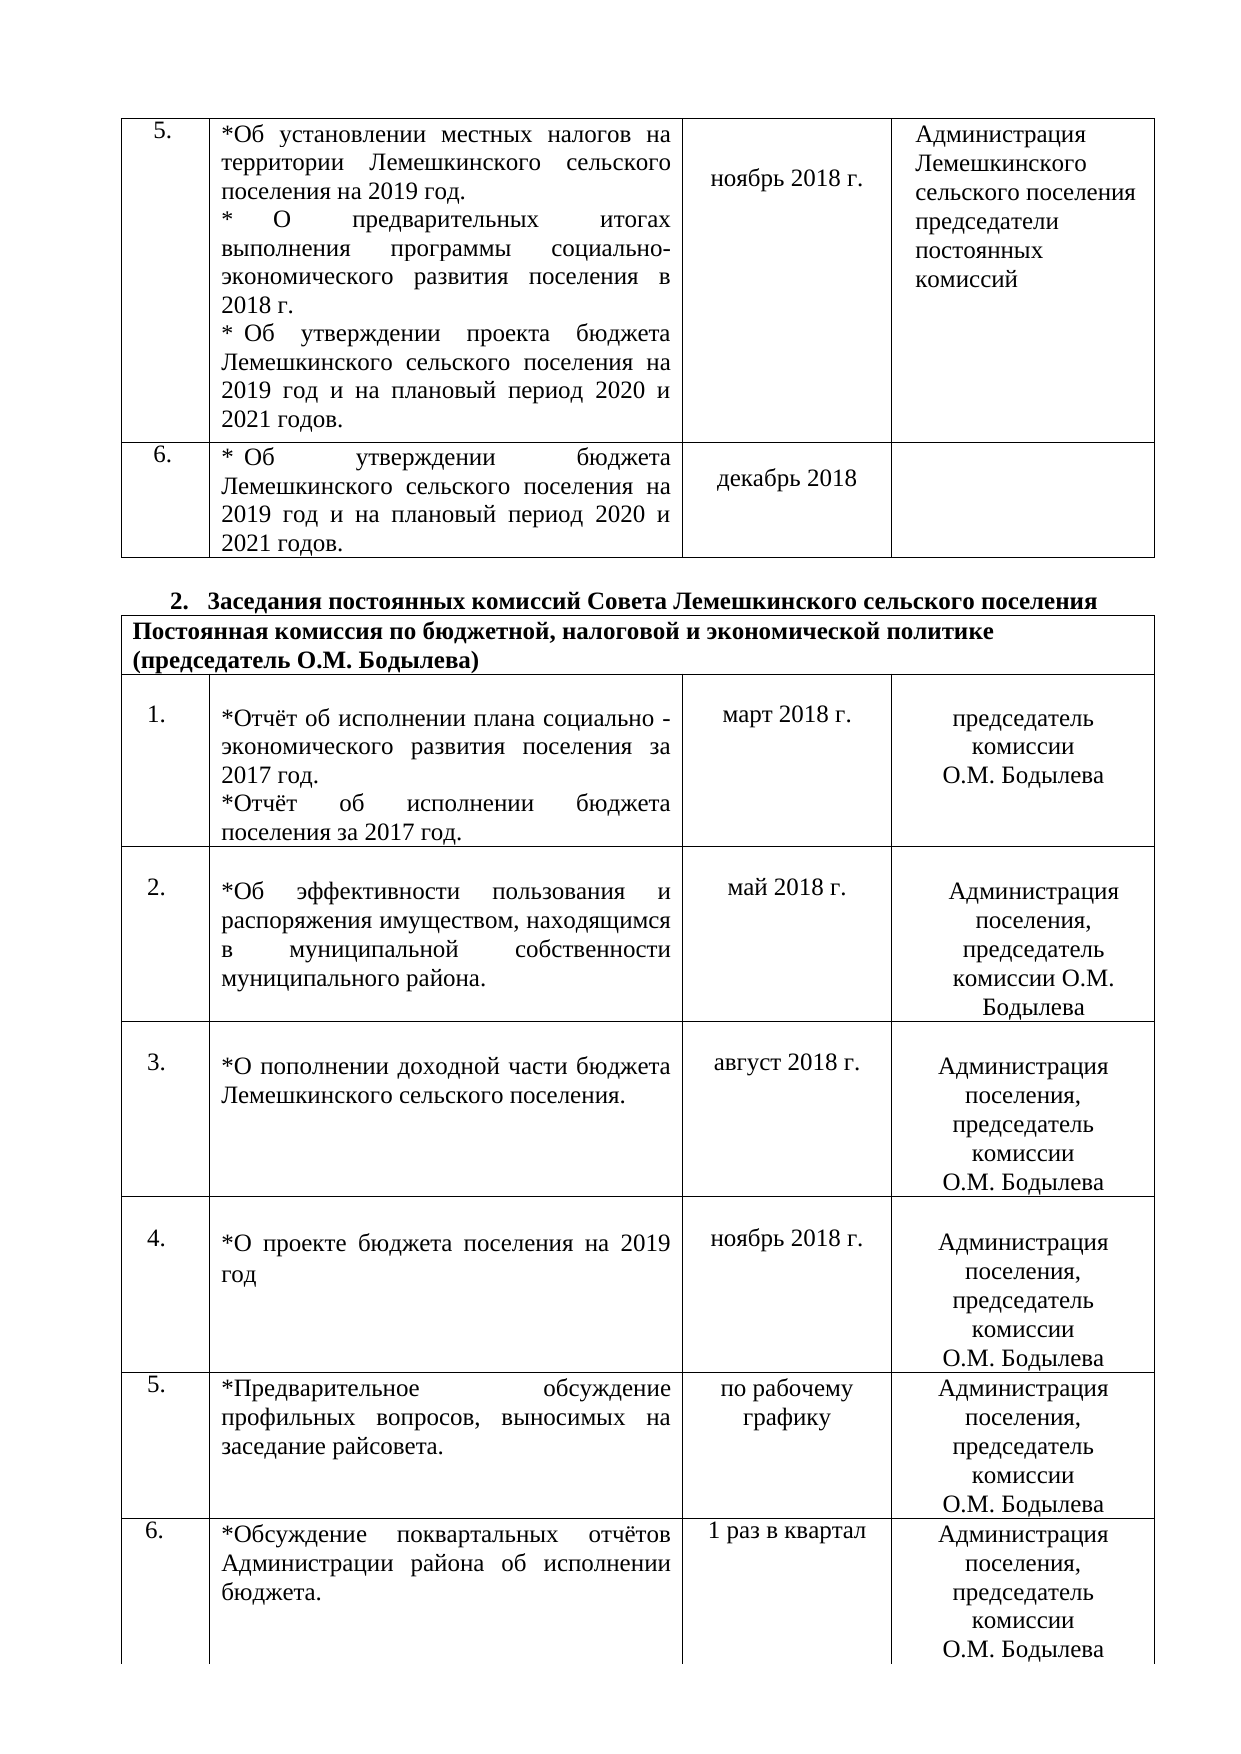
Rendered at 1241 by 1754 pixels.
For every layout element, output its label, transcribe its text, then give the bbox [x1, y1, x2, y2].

table_cell [122, 1197, 209, 1227]
table_cell Постоянная комиссия по бюджетной, налоговой и экономической политике (председатель О.М. Бодылева) [479, 616, 1154, 673]
table_cell 4. [122, 1227, 209, 1372]
table_cell [210, 1197, 682, 1227]
table_cell [683, 1022, 891, 1051]
table_cell [892, 847, 1154, 876]
table_cell 6. [122, 443, 209, 557]
table_cell 6. [122, 1519, 209, 1664]
table_cell *Отчёт об исполнении плана социально -экономического развития поселения за 2017 год. *Отчёт об исполнении бюджета поселения за 2017 год. [210, 704, 682, 846]
table_cell [892, 1022, 1154, 1051]
table_cell Администрация Лемешкинского сельского поселения председатели постоянных комиссий [892, 119, 1154, 442]
table_cell [122, 675, 209, 703]
table_cell 5. [122, 119, 209, 442]
table_cell Администрация поселения, председатель комиссии О.М. Бодылева [892, 1051, 1154, 1196]
table_cell Администрация поселения, председатель комиссии О.М. Бодылева [892, 1519, 1154, 1664]
table_cell [892, 443, 1154, 557]
table_cell Администрация поселения, председатель комиссии О.М. Бодылева [1074, 1227, 1154, 1372]
table_cell май 2018 г. [683, 876, 891, 1021]
table_cell Администрация поселения, председатель комиссии О.М. Бодылева [1085, 876, 1154, 1021]
table_cell *Об установлении местных налогов на территории Лемешкинского сельского поселения на 2019 год. О предварительных итогах выполнения программы социально- экономического развития поселения в 2018 г. Об утверждении проекта бюджета Лемешкинского сельского поселения на 2019 год и на плановый период 2020 и 2021 годов. [210, 119, 682, 442]
table_cell *О проекте бюджета поселения на 2019 год [210, 1227, 682, 1372]
table_cell [892, 675, 1154, 703]
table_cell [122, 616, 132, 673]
table_cell 1 раз в квартал [683, 1519, 891, 1664]
table_cell 5. [122, 1373, 209, 1518]
table_cell *Об эффективности пользования и распоряжения имуществом, находящимся в муниципальной собственности муниципального района. [210, 876, 682, 1021]
table_cell председатель комиссии О.М. Бодылева [892, 704, 1154, 846]
table_cell *Обсуждение поквартальных отчётов Администрации района об исполнении бюджета. [210, 1519, 682, 1664]
table_cell [210, 675, 682, 703]
table_cell 3аседания постоянных комиссий Совета Лемешкинского сельского поселения [121, 558, 1155, 615]
table_cell [210, 1022, 682, 1051]
table_cell Администрация поселения, председатель комиссии О.М. Бодылева [892, 1373, 1154, 1518]
table_cell Администрация поселения, председатель комиссии О.М. Бодылева [892, 1227, 972, 1372]
table_cell 1. [122, 704, 209, 846]
table_cell *О пополнении доходной части бюджета Лемешкинского сельского поселения. [210, 1051, 682, 1196]
table_cell *Предварительное обсуждение профильных вопросов, выносимых на заседание райсовета. [210, 1373, 682, 1518]
table_cell 2. [122, 876, 209, 1021]
table_cell ноябрь 2018 г. [683, 1227, 891, 1372]
table_cell [892, 1197, 1154, 1227]
table_cell декабрь 2018 [683, 443, 891, 557]
table_cell [683, 847, 891, 876]
table_cell Администрация поселения, председатель комиссии О.М. Бодылева [892, 876, 982, 1021]
table_cell 3. [122, 1051, 209, 1196]
table_cell [683, 675, 891, 703]
table_cell по рабочему графику [683, 1373, 891, 1518]
table_cell * Об утверждении бюджета Лемешкинского сельского поселения на 2019 год и на плановый период 2020 и 2021 годов. [210, 443, 682, 557]
table_cell март 2018 г. [683, 704, 891, 846]
table_cell [210, 847, 682, 876]
table_cell август 2018 г. [683, 1051, 891, 1196]
table_cell [683, 1197, 891, 1227]
table_cell [122, 1022, 209, 1051]
table_cell [122, 847, 209, 876]
table_cell ноябрь 2018 г. [683, 119, 891, 442]
